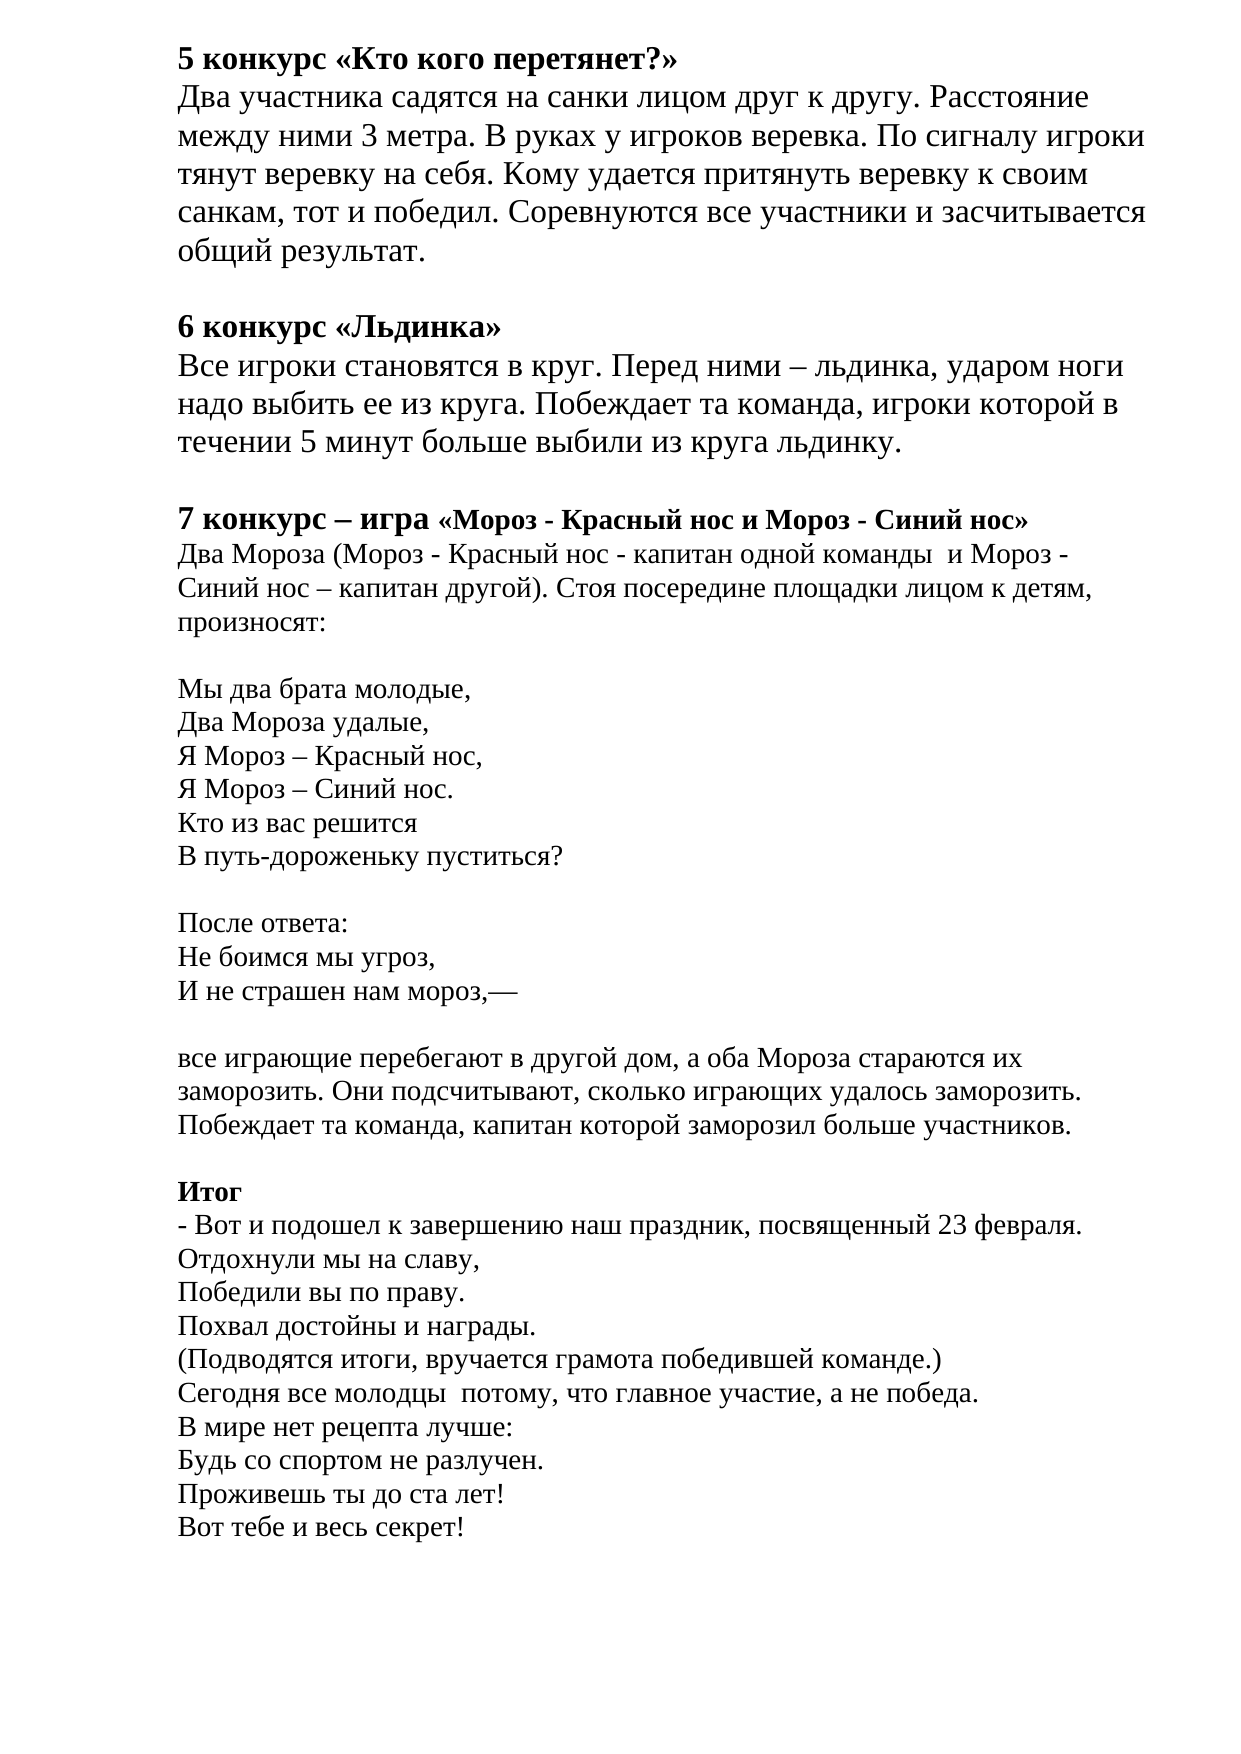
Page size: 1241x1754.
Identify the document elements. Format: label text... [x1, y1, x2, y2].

text Два Мороза удалые, [177, 704, 1152, 738]
text Проживешь ты до ста лет! [177, 1476, 1152, 1509]
text Итог [177, 1174, 1152, 1207]
text Два участника садятся на санки лицом друг к другу. Расстояние между ними 3 метра. В руках у игроков веревка. По сигналу игроки тянут веревку на себя. Кому удается притянуть веревку к своим санкам, тот и победил. Соревнуются все участники и засчитывается общий результат. [177, 77, 1152, 268]
text Будь со спортом не разлучен. [177, 1442, 1152, 1476]
text все играющие перебегают в другой дом, а оба Мороза стараются их заморозить. Они подсчитывают, сколько играющих удалось заморозить. [177, 1006, 1152, 1107]
text 5 конкурс «Кто кого перетянет?» [177, 38, 1152, 77]
text 6 конкурс «Льдинка» [177, 307, 1152, 345]
text Сегодня все молодцы потому, что главное участие, а не победа. [177, 1375, 1152, 1409]
text 7 конкурс – игра «Мороз - Красный нос и Мороз - Синий нос» [177, 498, 1152, 537]
text - Вот и подошел к завершению наш праздник, посвященный 23 февраля. [177, 1207, 1152, 1241]
text Победили вы по праву. [177, 1274, 1152, 1308]
text После ответа: [177, 906, 1152, 939]
text Похвал достойны и награды. [177, 1308, 1152, 1342]
text Я Мороз – Красный нос, [177, 738, 1152, 771]
text Все игроки становятся в круг. Перед ними – льдинка, ударом ноги надо выбить ее из круга. Побеждает та команда, игроки которой в течении 5 минут больше выбили из круга льдинку. [177, 345, 1152, 460]
text Два Мороза (Мороз - Красный нос - капитан одной команды и Мороз - Синий нос – капитан другой). Стоя посередине площадки лицом к детям, произносят: [177, 537, 1152, 637]
text Отдохнули мы на славу, [177, 1241, 1152, 1274]
text Я Мороз – Синий нос. [177, 771, 1152, 805]
text Кто из вас решится [177, 805, 1152, 838]
text (Подводятся итоги, вручается грамота победившей команде.) [177, 1342, 1152, 1375]
text Вот тебе и весь секрет! [177, 1509, 1152, 1543]
text Мы два брата молодые, [177, 671, 1152, 704]
text В мире нет рецепта лучше: [177, 1409, 1152, 1442]
text Побеждает та команда, капитан которой заморозил больше участников. [177, 1107, 1152, 1140]
text Не боимся мы угроз, И не страшен нам мороз,— [177, 939, 1152, 1006]
text В путь-дороженьку пуститься? [177, 838, 1152, 872]
